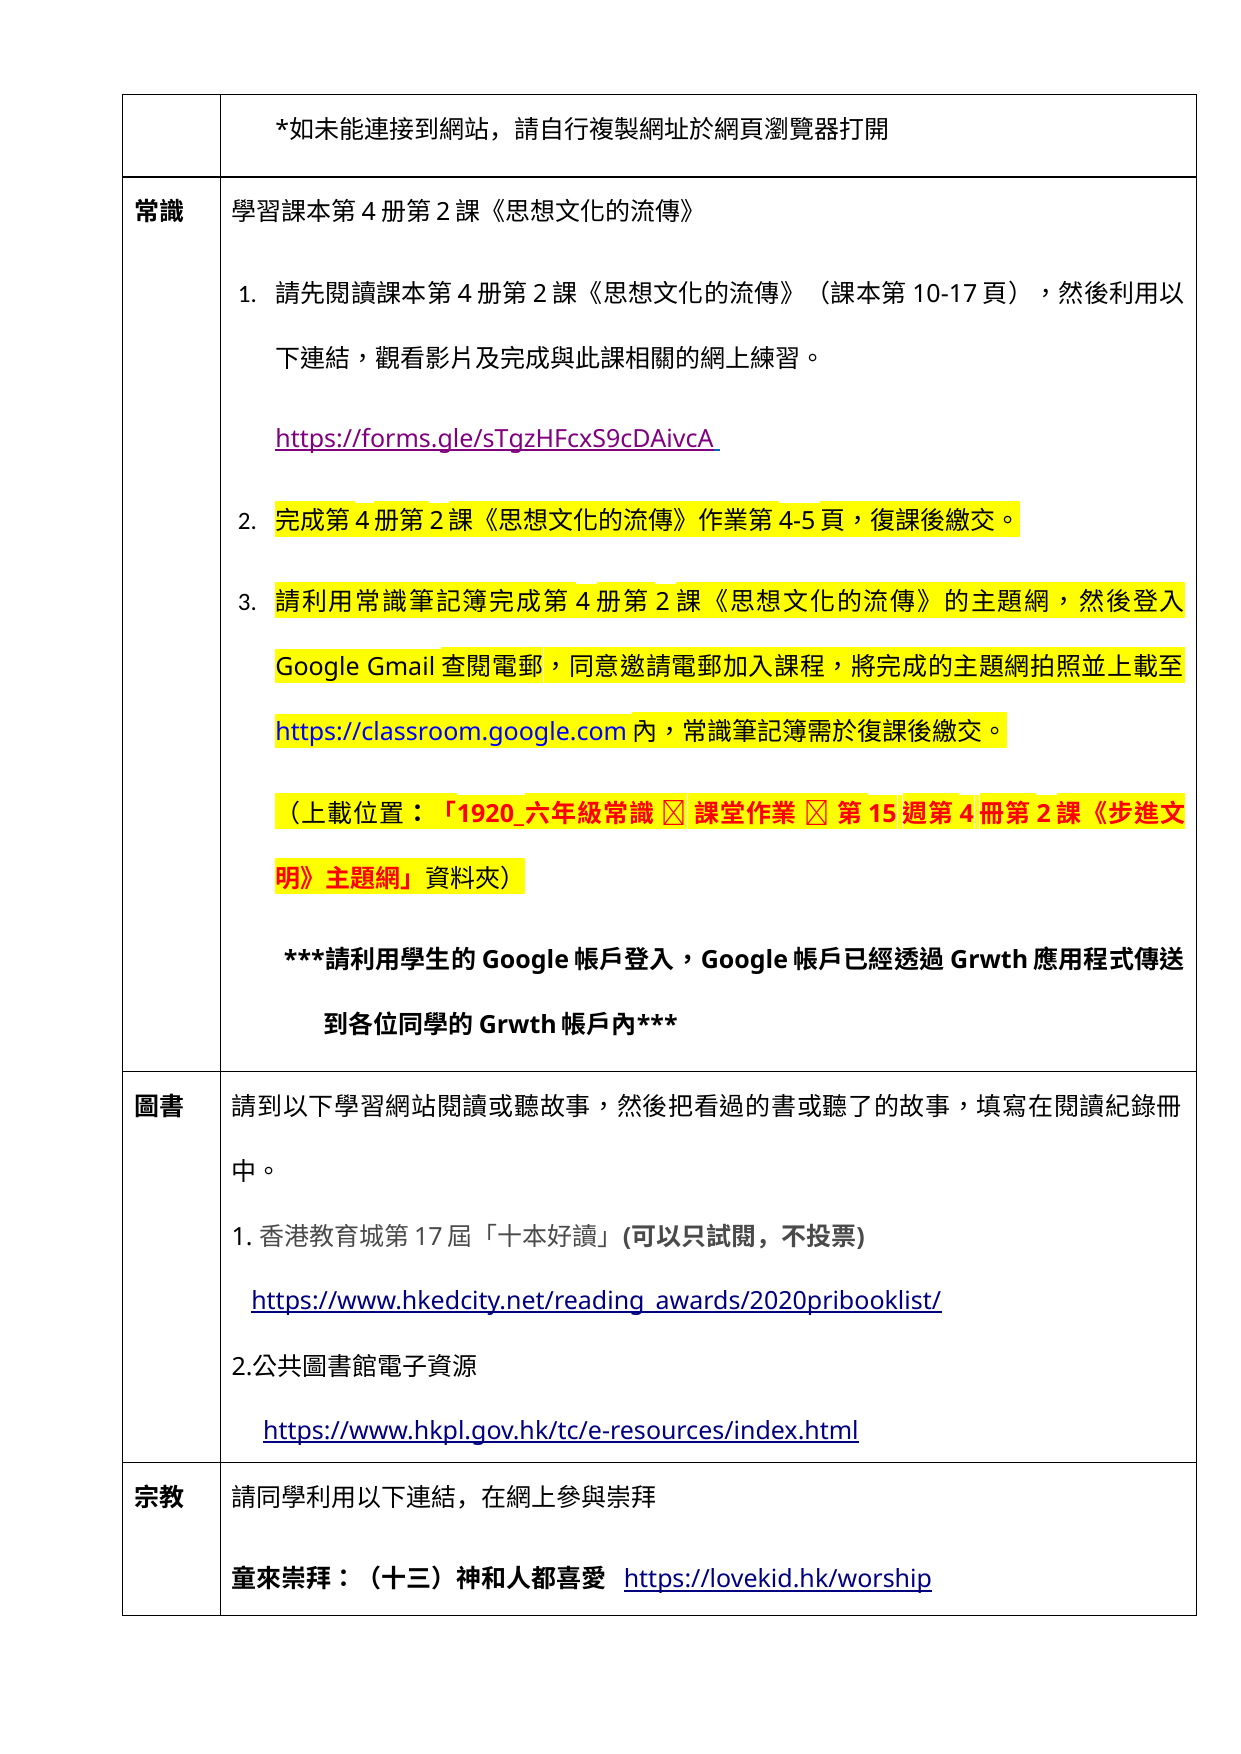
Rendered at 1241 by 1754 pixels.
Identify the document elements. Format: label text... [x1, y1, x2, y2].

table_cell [221, 95, 1196, 176]
table_cell 常識 [123, 178, 220, 1071]
table_cell 數學 [123, 95, 220, 176]
table_cell 宗教 [123, 1463, 220, 1615]
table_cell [221, 1463, 1196, 1615]
table_cell 圖書 [123, 1072, 220, 1462]
table_cell 請到以下學習網站閱讀或聽故事，然後把看過的書或聽了的故事，填寫在閱讀紀錄冊中。 1. 香港教育城第17屆「十本好讀」(可以只試閱，不投票) https://www.hkedcity.net/reading_awards/2020pribooklist/ 2.公共圖書館電子資源 https://www.hkpl.gov.hk/tc/e-resources/index.html [221, 1072, 1196, 1462]
table_cell 學習課本第4册第2課《思想文化的流傳》 請先閱讀課本第4册第2課《思想文化的流傳》（課本第10-17頁），然後利用以下連結，觀看影片及完成與此課相關的網上練習。 https://forms.gle/sTgzHFcxS9cDAivcA 完成第4册第2課《思想文化的流傳》作業第4-5頁，復課後繳交。 請利用常識筆記簿完成第4册第2課《思想文化的流傳》的主題網，然後登入Google Gmail查閱電郵，同意邀請電郵加入課程，將完成的主題網拍照並上載至https://classroom.google.com內，常識筆記簿需於復課後繳交。 （上載位置：「1920_六年級常識 課堂作業 第15週第4冊第2課《步進文明》主題網」資料夾） ***請利用學生的Google帳戶登入，Google帳戶已經透過Grwth應用程式傳送到各位同學的Grwth帳戶內*** [221, 178, 1196, 1071]
